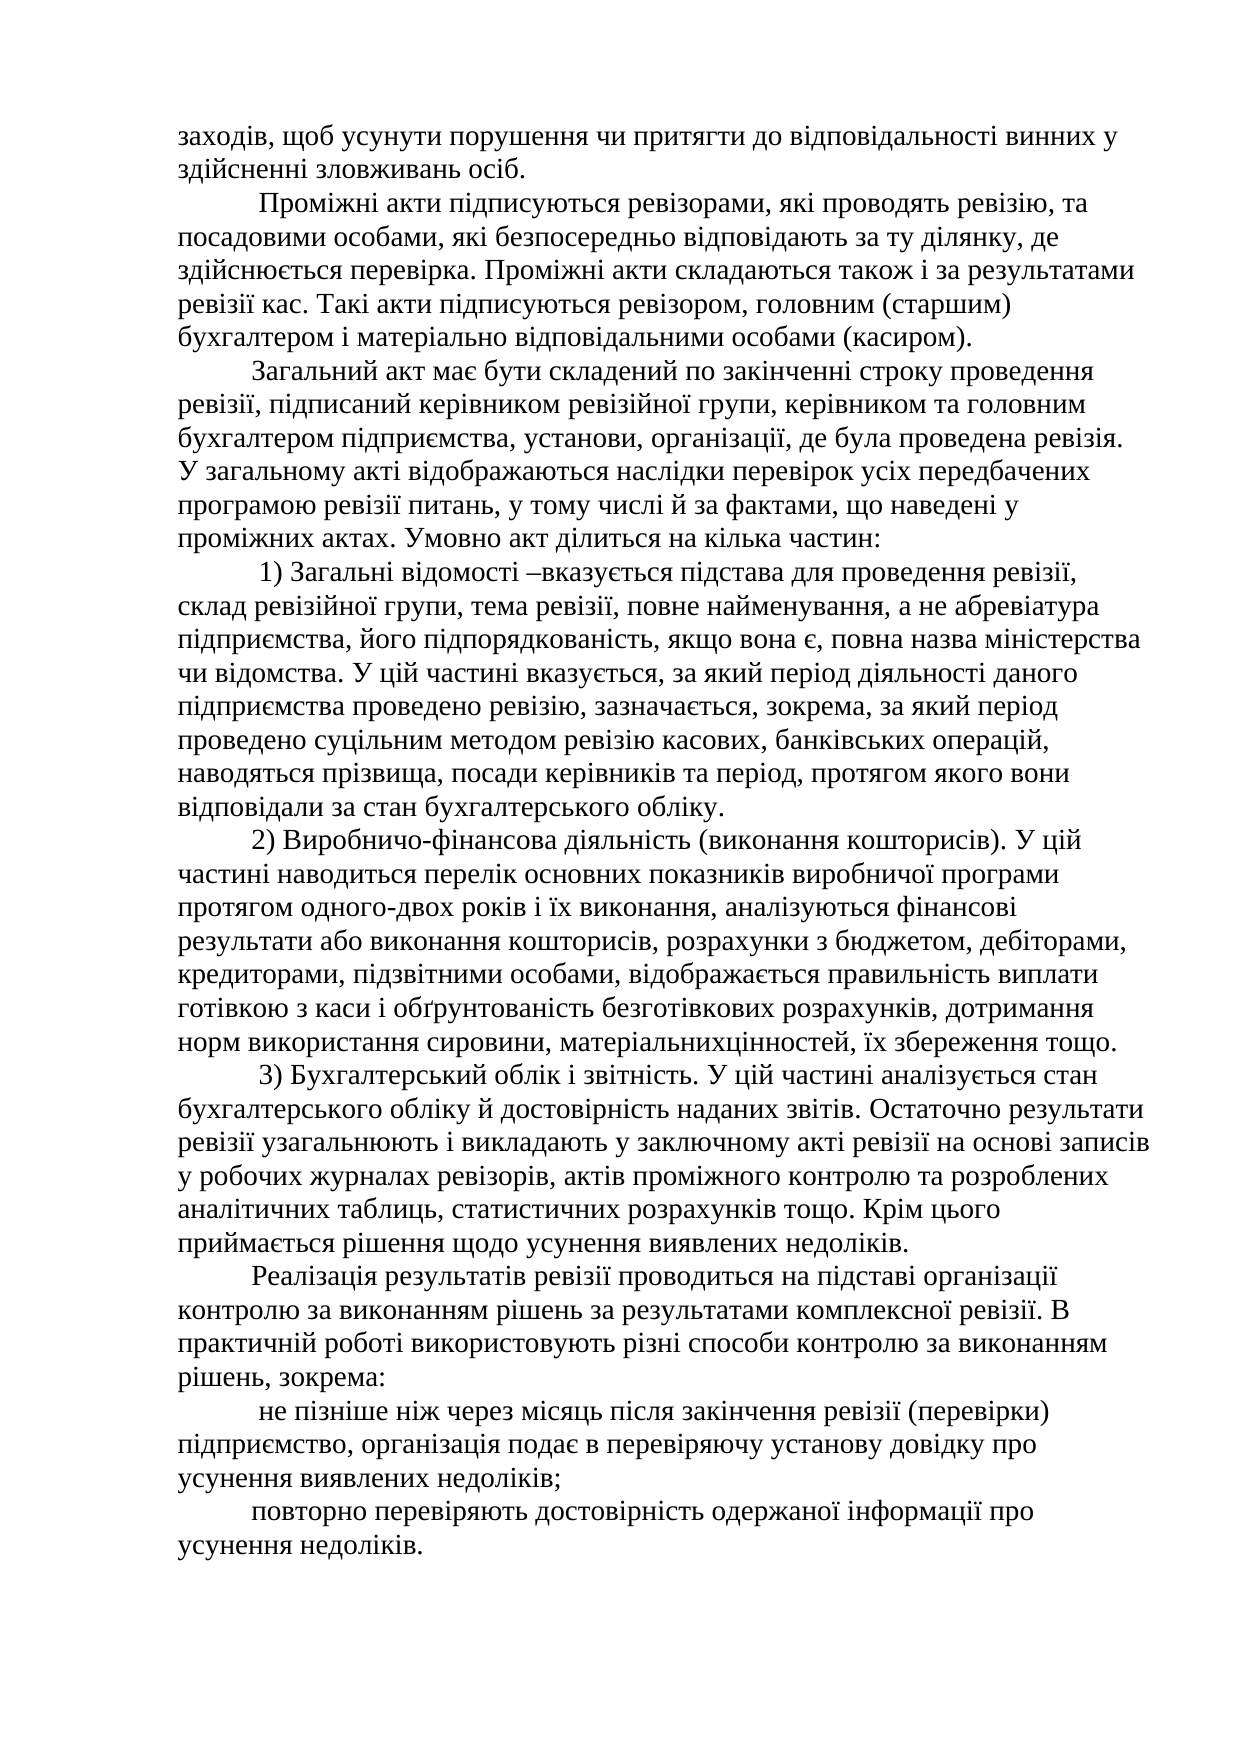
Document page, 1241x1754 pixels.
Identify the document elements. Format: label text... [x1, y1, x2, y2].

text 1) Загальні відомості –вказується підстава для проведення ревізії, склад ревізійної групи, тема ревізії, повне найменування, а не абревіатура підприємства, його підпорядкованість, якщо вона є, повна назва міністерства чи відомства. У цій частині вказується, за який період діяльності даного підприємства проведено ревізію, зазначається, зокрема, за який період проведено суцільним методом ревізію касових, банківських операцій, наводяться прізвища, посади керівників та період, протягом якого вони відповідали за стан бухгалтерського обліку. [177, 554, 1152, 822]
text Проміжні акти підписуються ревізорами, які проводять ревізію, та посадовими особами, які безпосередньо відповідають за ту ділянку, де здійснюється перевірка. Проміжні акти складаються також і за результатами ревізії кас. Такі акти підписуються ревізором, головним (старшим) бухгалтером і матеріально відповідальними особами (касиром). [177, 185, 1152, 353]
text повторно перевіряють достовірність одержаної інформації про усунення недоліків. [177, 1493, 1152, 1560]
text 3) Бухгалтерський облік і звітність. У цій частині аналізується стан бухгалтерського обліку й достовірність наданих звітів. Остаточно результати ревізії узагальнюють і викладають у заключному акті ревізії на основі записів у робочих журналах ревізорів, актів проміжного контролю та розроблених аналітичних таблиць, статистичних розрахунків тощо. Крім цього приймається рішення щодо усунення виявлених недоліків. [177, 1057, 1152, 1258]
text Реалізація результатів ревізії проводиться на підставі організації контролю за виконанням рішень за результатами комплексної ревізії. В практичній роботі використовують різні способи контролю за виконанням рішень, зокрема: [177, 1258, 1152, 1393]
text Загальний акт має бути складений по закінченні строку проведення ревізії, підписаний керівником ревізійної групи, керівником та головним бухгалтером підприємства, установи, організації, де була проведена ревізія. У загальному акті відображаються наслідки перевірок усіх передбачених програмою ревізії питань, у тому числі й за фактами, що наведені у проміжних актах. Умовно акт ділиться на кілька частин: [177, 353, 1152, 554]
text 2) Виробничо-фінансова діяльність (виконання кошторисів). У цій частині наводиться перелік основних показників виробничої програми протягом одного-двох років і їх виконання, аналізуються фінансові результати або виконання кошторисів, розрахунки з бюджетом, дебіторами, кредиторами, підзвітними особами, відображається правильність виплати готівкою з каси і обґрунтованість безготівкових розрахунків, дотримання норм використання сировини, матеріальнихцінностей, їх збереження тощо. [177, 822, 1152, 1057]
text не пізніше ніж через місяць після закінчення ревізії (перевірки) підприємство, організація подає в перевіряючу установу довідку про усунення виявлених недоліків; [177, 1393, 1152, 1493]
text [177, 118, 1152, 185]
